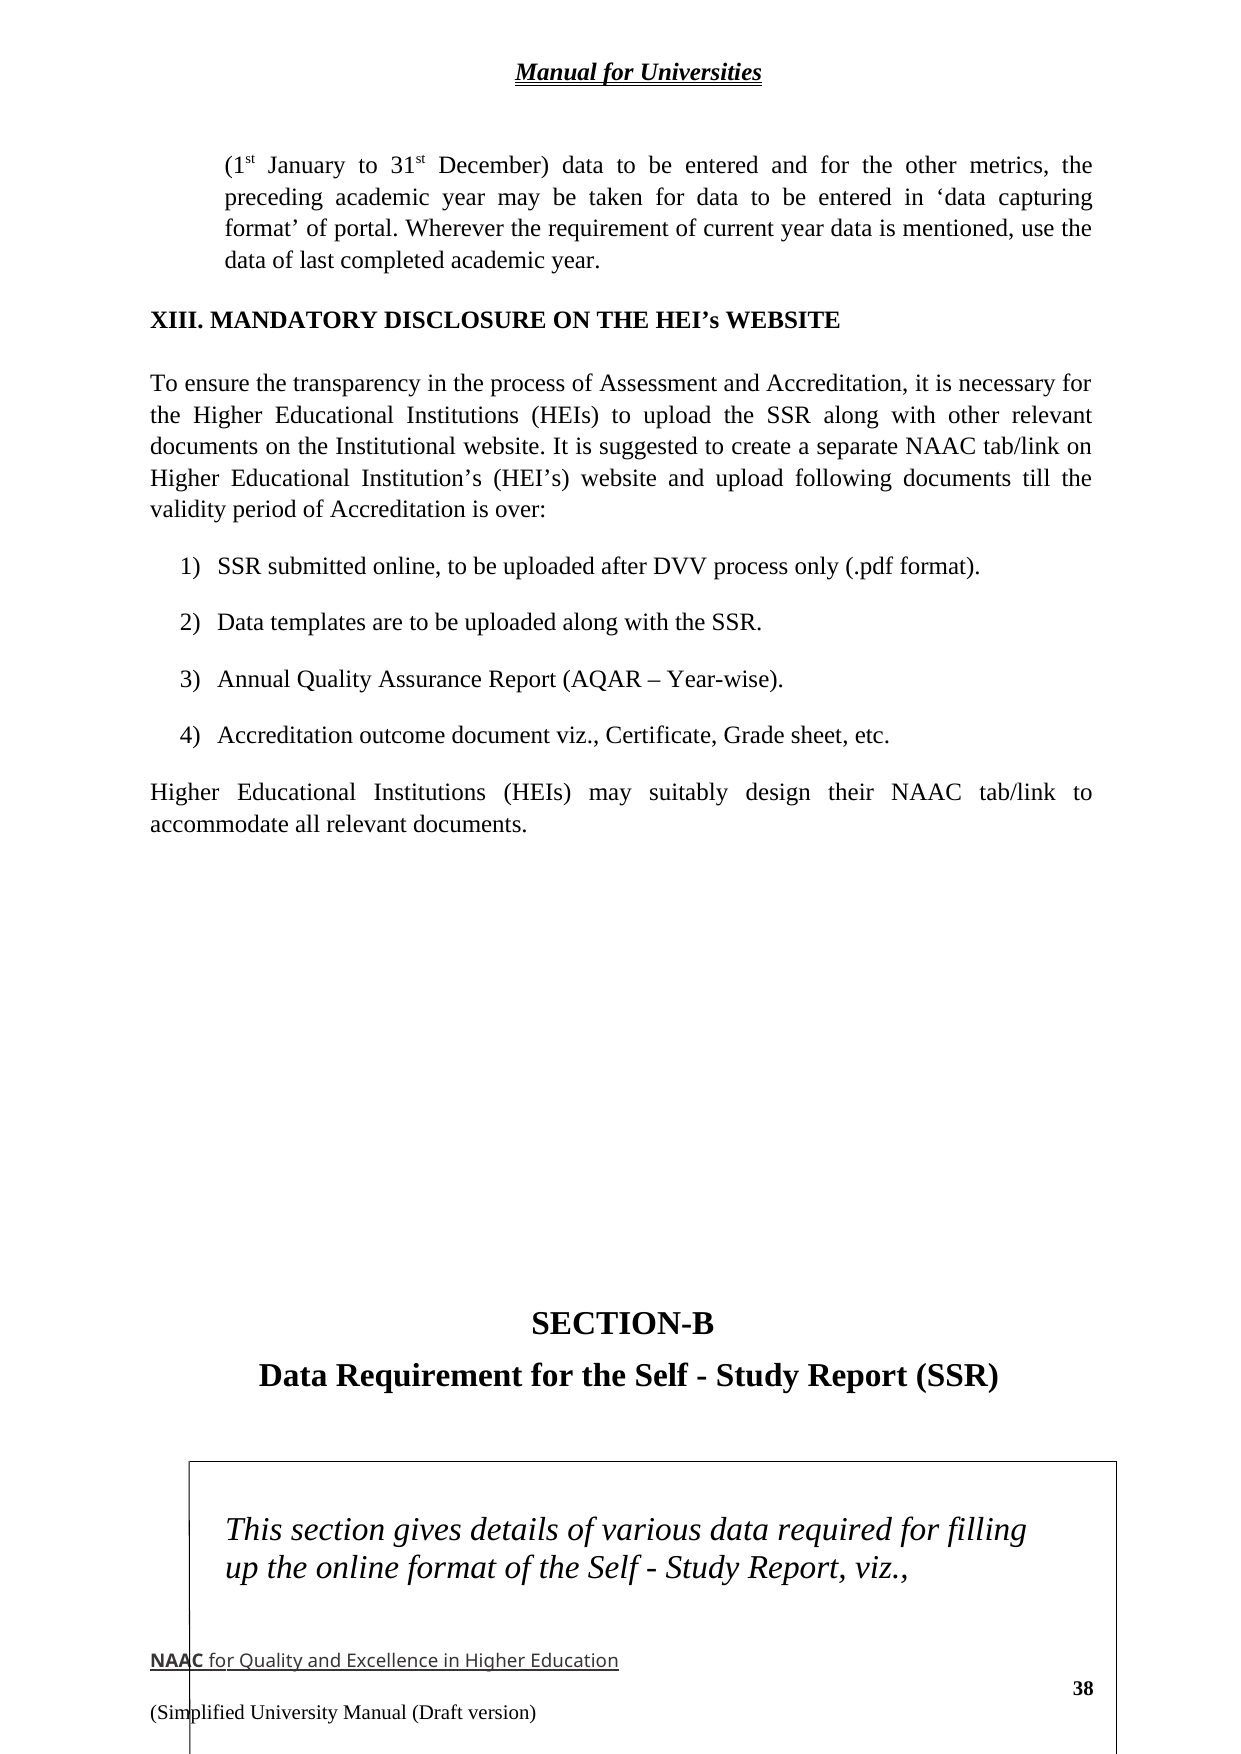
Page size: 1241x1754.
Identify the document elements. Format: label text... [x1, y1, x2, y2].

text This section gives details of various data required for filling up the online format of the Self - Study Report, viz., [225, 1510, 1037, 1585]
text SECTION-B [150, 1304, 1095, 1342]
list Annual Quality Assurance Report (AQAR – Year-wise). [179, 664, 1093, 693]
text XIII. MANDATORY DISCLOSURE ON THE HEI’s WEBSITE [150, 305, 1093, 334]
text To ensure the transparency in the process of Assessment and Accreditation, it is necessary for the Higher Educational Institutions (HEIs) to upload the SSR along with other relevant documents on the Institutional website. It is suggested to create a separate NAAC tab/link on Higher Educational Institution’s (HEI’s) website and upload following documents till the validity period of Accreditation is over: [150, 368, 1093, 523]
list Accreditation outcome document viz., Certificate, Grade sheet, etc. [179, 721, 1093, 749]
text Data Requirement for the Self - Study Report (SSR) [150, 1355, 1108, 1394]
text Higher Educational Institutions (HEIs) may suitably design their NAAC tab/link to accommodate all relevant documents. [150, 777, 1093, 837]
list Data templates are to be uploaded along with the SSR. [179, 607, 1093, 636]
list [187, 150, 1093, 273]
list SSR submitted online, to be uploaded after DVV process only (.pdf format). [179, 551, 1093, 580]
